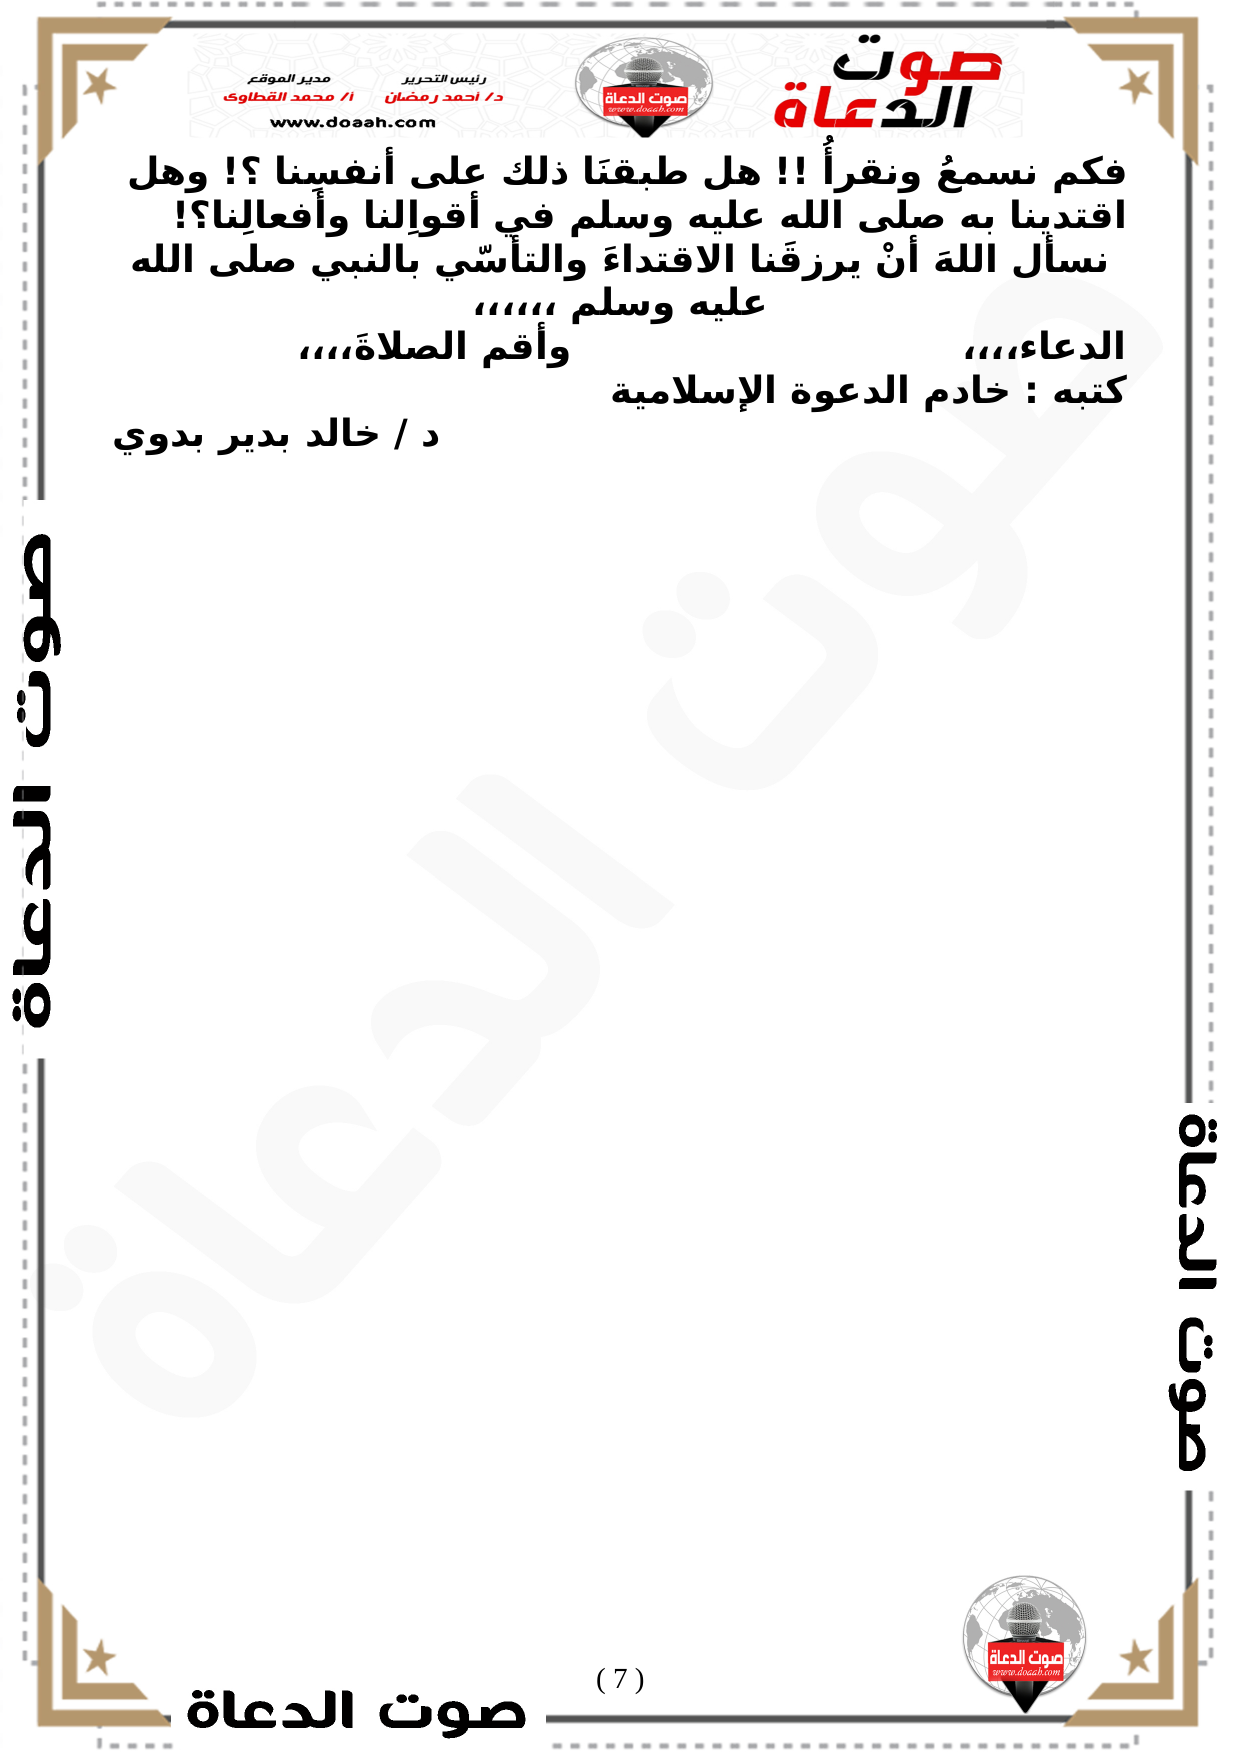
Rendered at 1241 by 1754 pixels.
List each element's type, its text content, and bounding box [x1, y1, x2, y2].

text فكم نسمعُ ونقرأُ !! هل طبقنَا ذلك على أنفسِنا ؟! وهل اقتدينا به صلى الله عليه وسلم في أقواِلنا وأفعالِنا؟! [112, 150, 1128, 237]
text نسأل اللهَ أنْ يرزقَنا الاقتداءَ والتأسّي بالنبي صلى الله عليه وسلم ،،،،،، [112, 237, 1128, 324]
text الدعاء،،،، وأقم الصلاةَ،،،، كتبه : خادم الدعوة الإسلامية [112, 324, 1128, 412]
picture [0, 0, 1241, 1754]
text د / خالد بدير بدوي [112, 412, 1128, 456]
